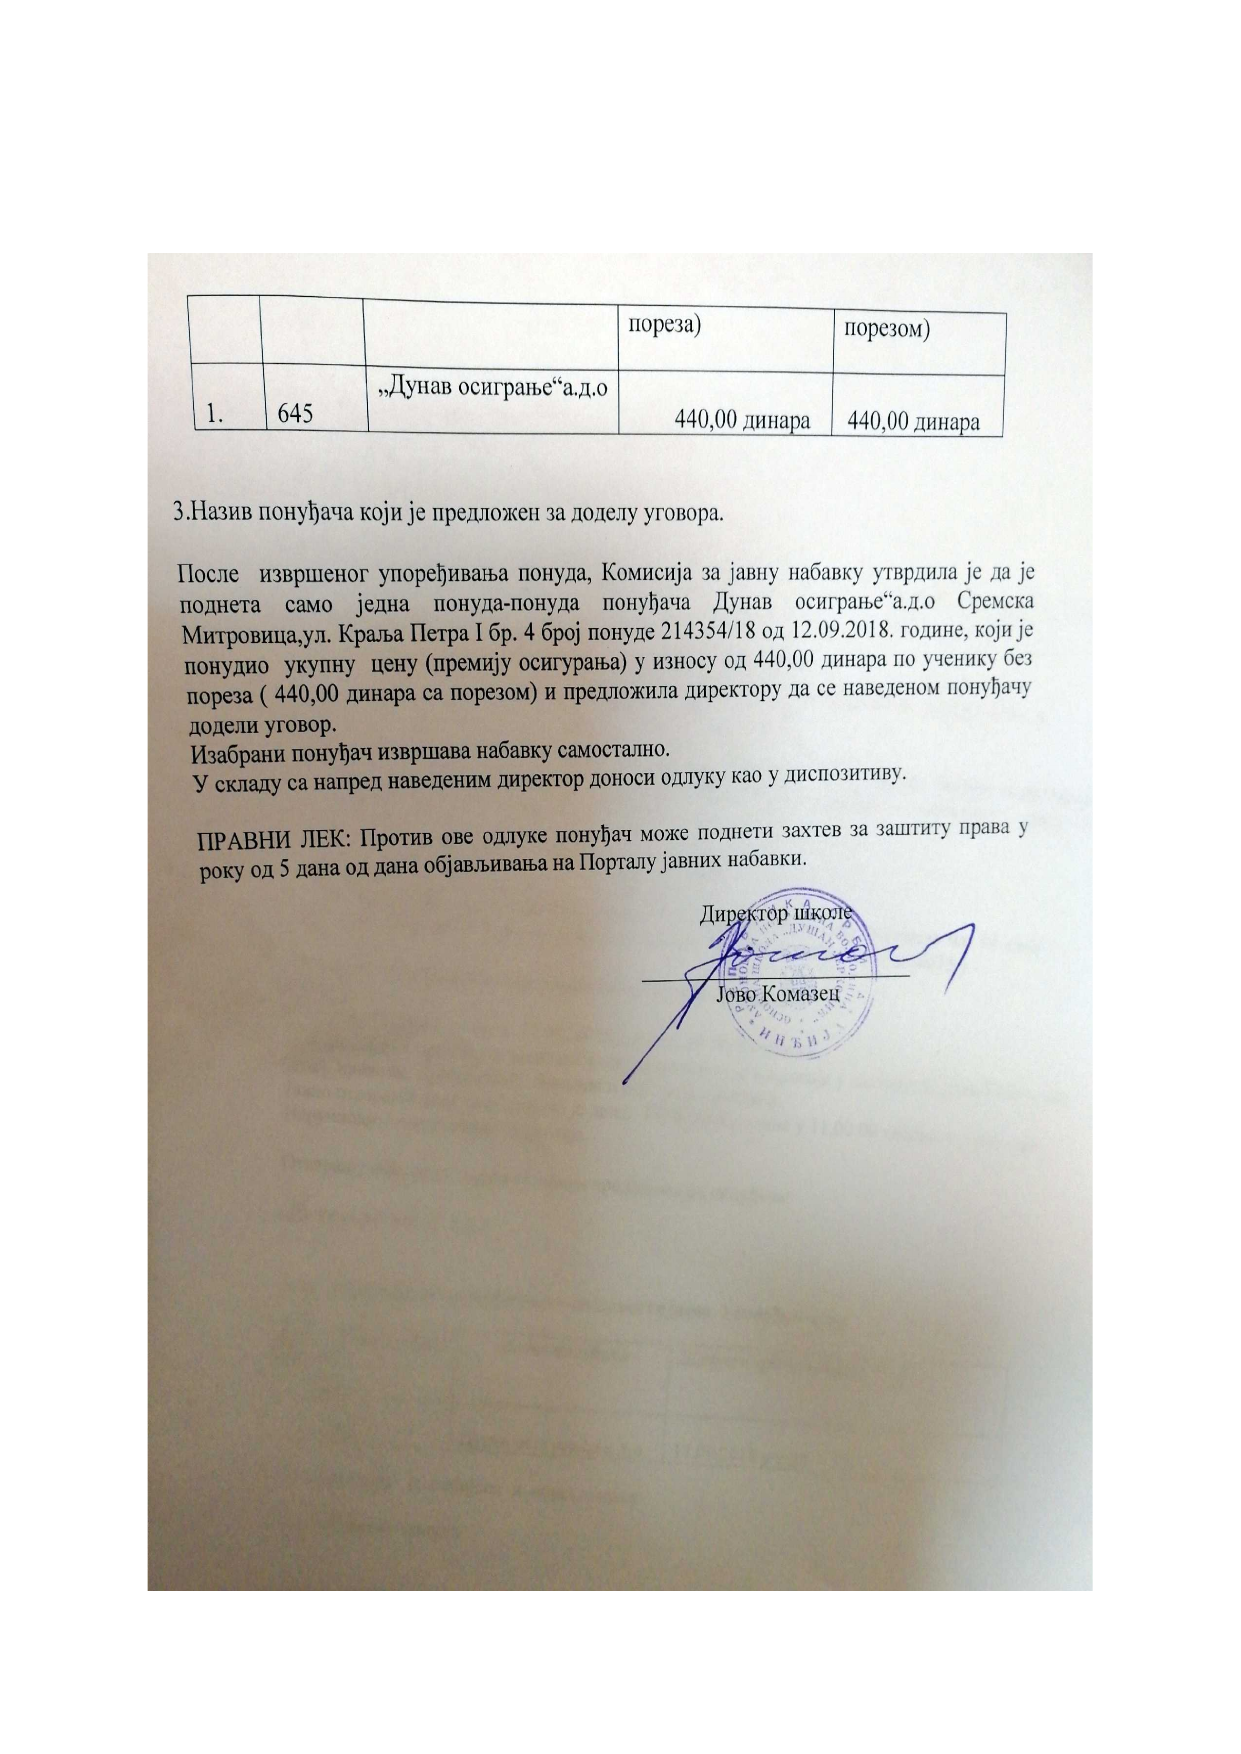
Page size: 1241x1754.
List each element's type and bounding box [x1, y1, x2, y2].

picture [147, 253, 1093, 1591]
